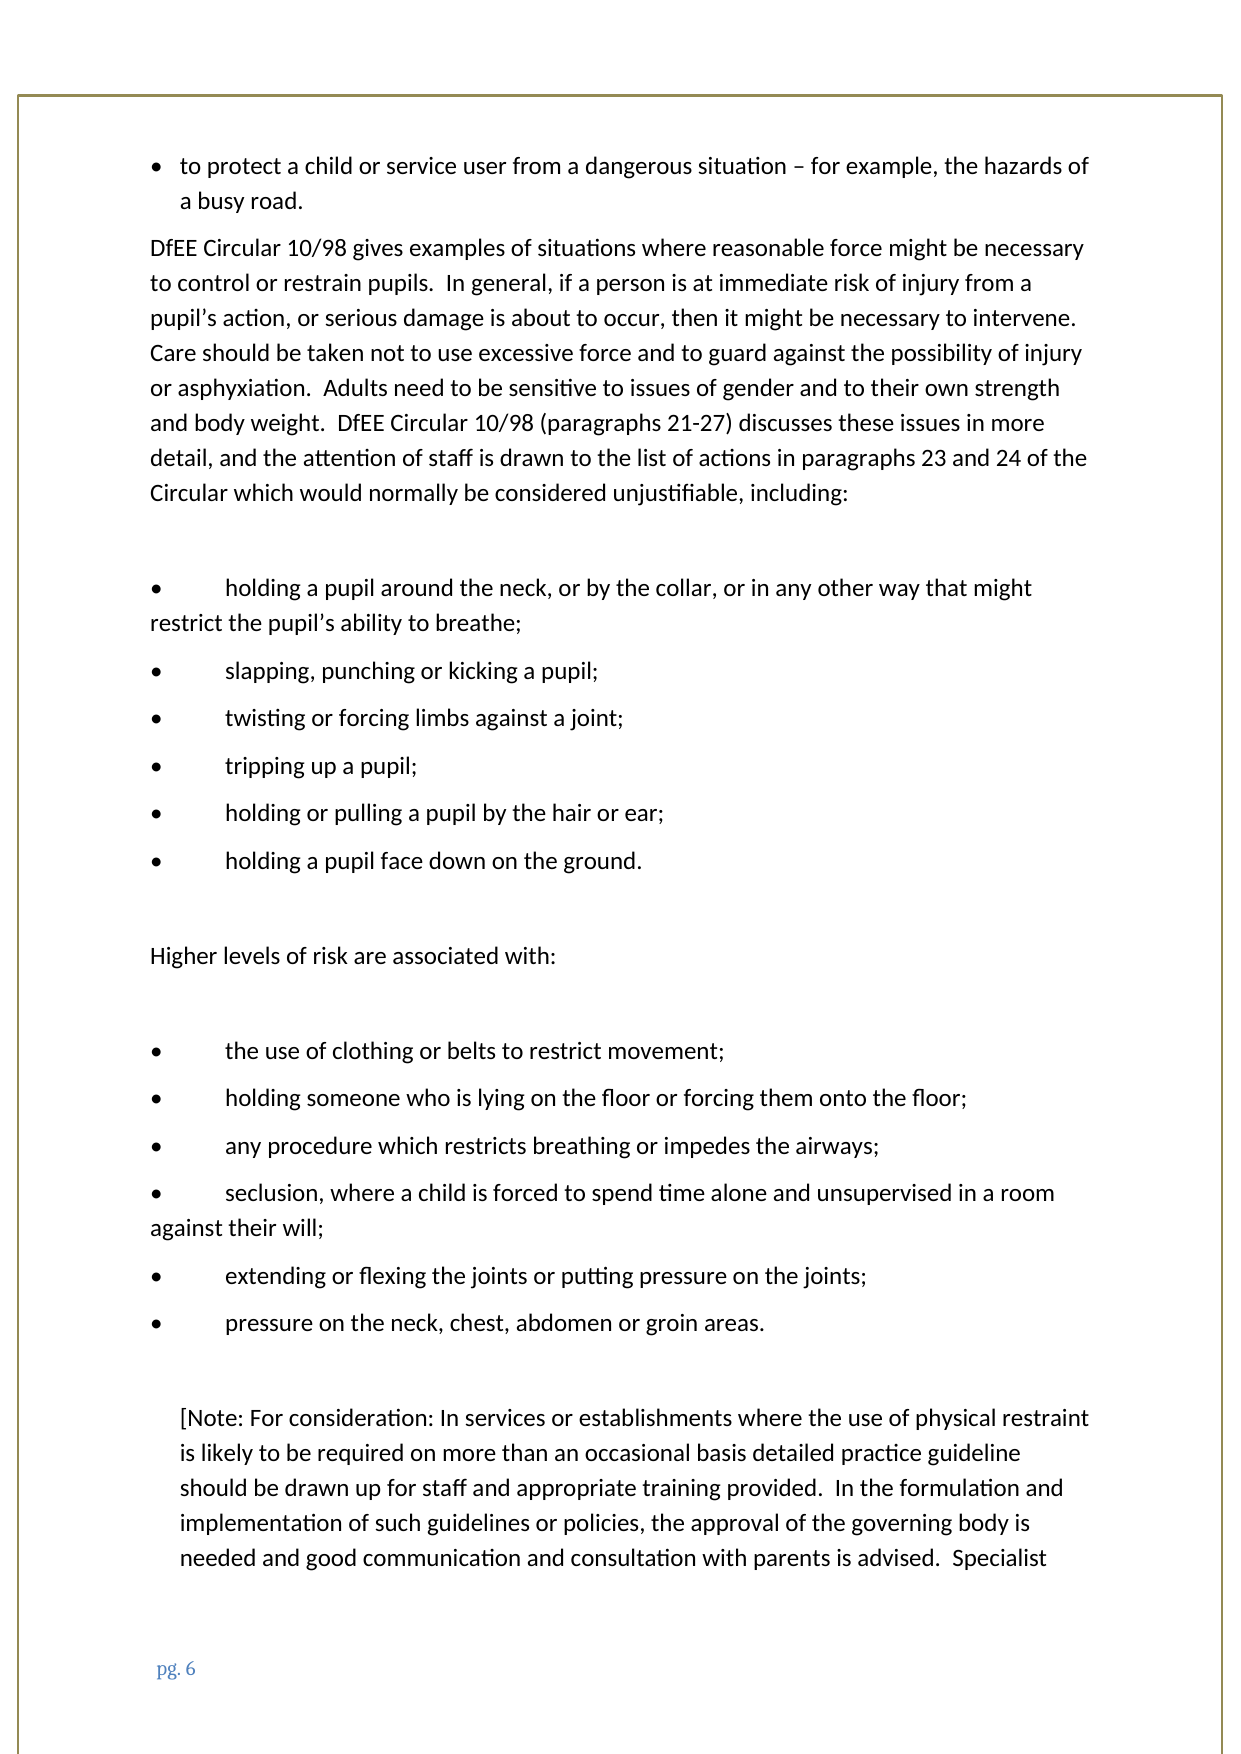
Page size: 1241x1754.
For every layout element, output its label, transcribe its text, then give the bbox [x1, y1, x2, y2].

text • tripping up a pupil; [150, 750, 1090, 781]
text • pressure on the neck, chest, abdomen or groin areas. [150, 1307, 1090, 1338]
text • slapping, punching or kicking a pupil; [150, 655, 1090, 686]
text • to protect a child or service user from a dangerous situation – for example, the hazards of a busy road. [150, 150, 1090, 216]
text • seclusion, where a child is forced to spend time alone and unsupervised in a room against their will; [150, 1177, 1090, 1243]
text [179, 1402, 1090, 1573]
text • holding or pulling a pupil by the hair or ear; [150, 797, 1090, 828]
text • the use of clothing or belts to restrict movement; [150, 1035, 1090, 1066]
text DfEE Circular 10/98 gives examples of situations where reasonable force might be necessary to control or restrain pupils. In general, if a person is at immediate risk of injury from a pupil’s action, or serious damage is about to occur, then it might be necessary to intervene. Care should be taken not to use excessive force and to guard against the possibility of injury or asphyxiation. Adults need to be sensitive to issues of gender and to their own strength and body weight. DfEE Circular 10/98 (paragraphs 21-27) discusses these issues in more detail, and the attention of staff is drawn to the list of actions in paragraphs 23 and 24 of the Circular which would normally be considered unjustifiable, including: [150, 232, 1090, 508]
text • extending or flexing the joints or putting pressure on the joints; [150, 1260, 1090, 1291]
text Higher levels of risk are associated with: [150, 940, 1090, 971]
text • holding someone who is lying on the floor or forcing them onto the floor; [150, 1082, 1090, 1113]
text • holding a pupil face down on the ground. [150, 845, 1090, 876]
text • holding a pupil around the neck, or by the collar, or in any other way that might restrict the pupil’s ability to breathe; [150, 572, 1090, 638]
text • any procedure which restricts breathing or impedes the airways; [150, 1130, 1090, 1161]
text • twisting or forcing limbs against a joint; [150, 702, 1090, 733]
